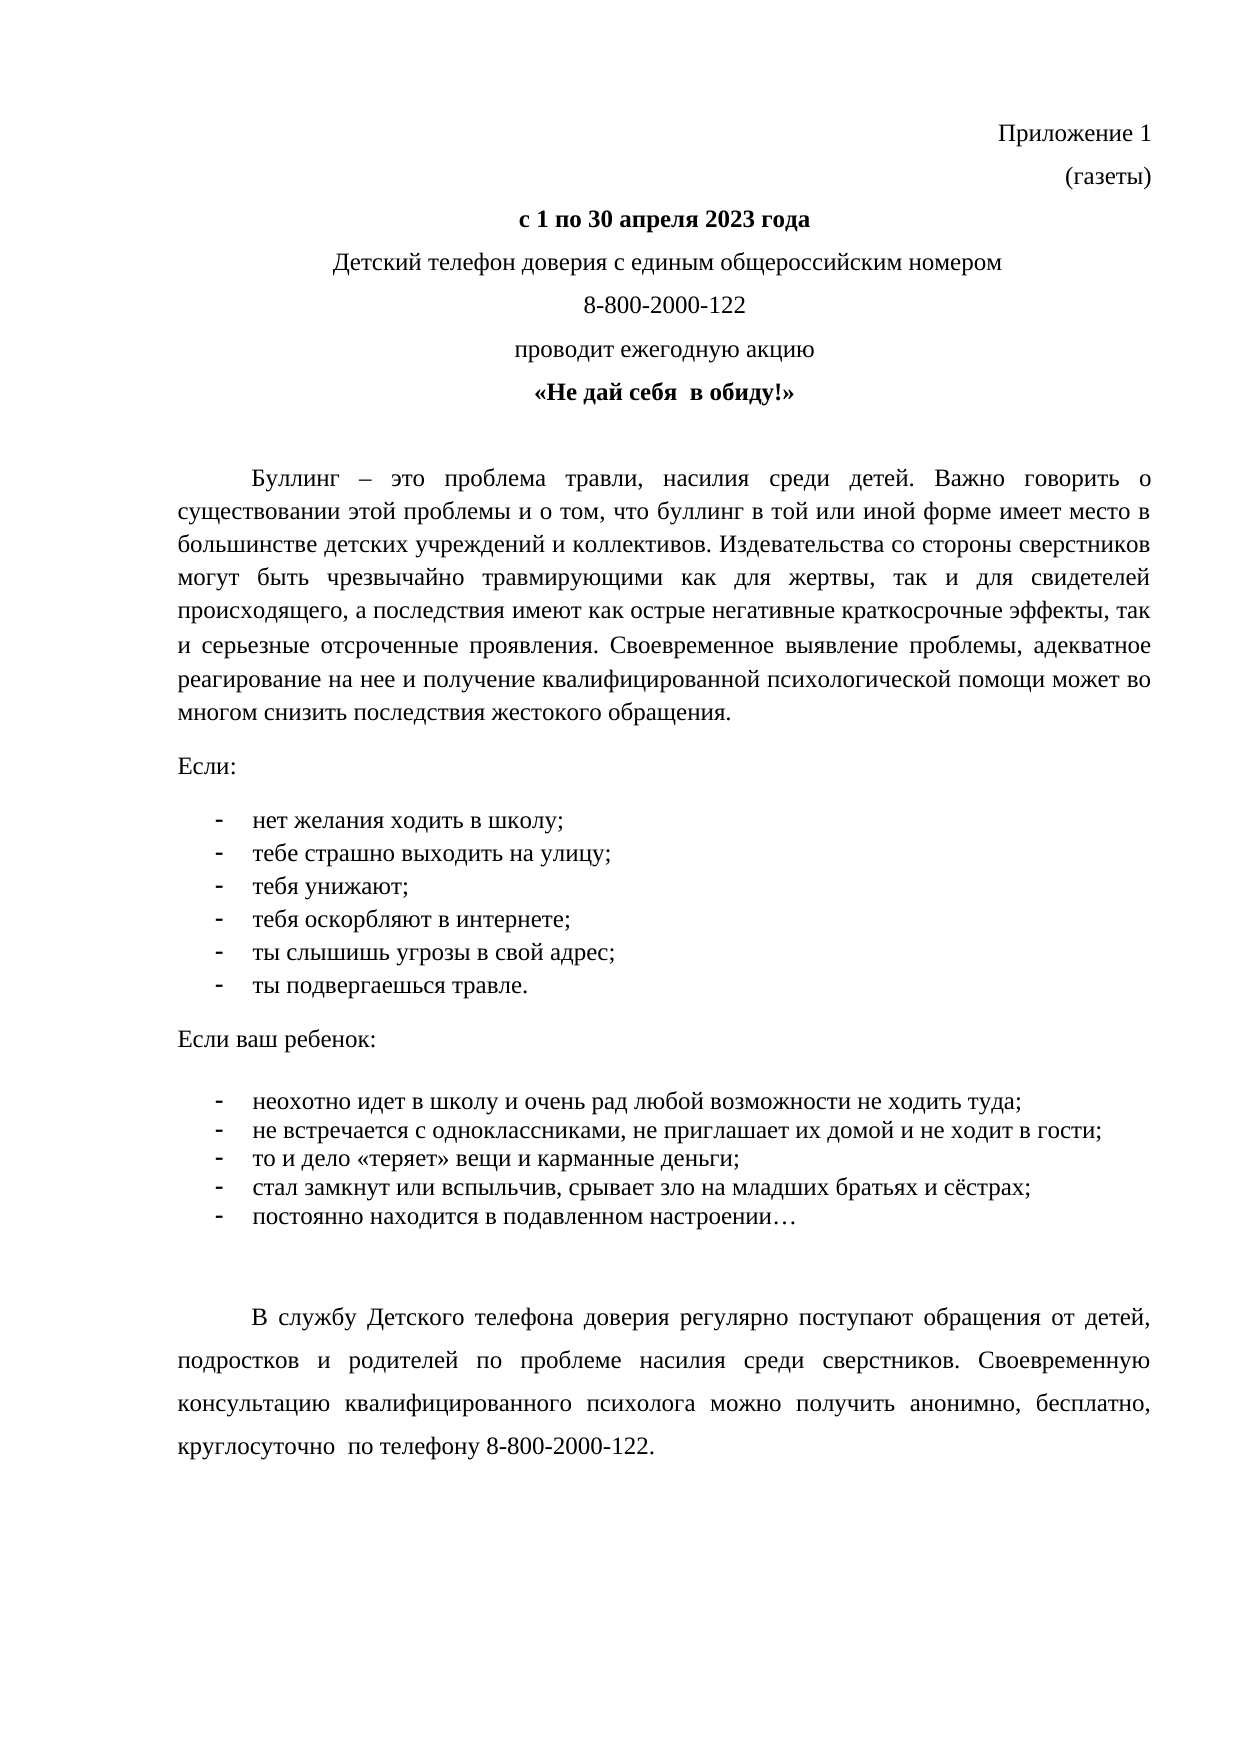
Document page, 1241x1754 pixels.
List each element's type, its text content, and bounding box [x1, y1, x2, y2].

text Если ваш ребенок: [177, 1024, 1152, 1053]
list не встречается с одноклассниками, не приглашает их домой и не ходит в гости; [215, 1115, 1152, 1143]
text проводит ежегодную акцию [177, 334, 1152, 362]
text «Не дай себя в обиду!» [177, 377, 1152, 406]
text Приложение 1 [177, 118, 1152, 147]
text (газеты) [177, 161, 1152, 190]
text 8-800-2000-122 [177, 291, 1152, 319]
text В службу Детского телефона доверия регулярно поступают обращения от детей, подростков и родителей по проблеме насилия среди сверстников. Своевременную консультацию квалифицированного психолога можно получить анонимно, бесплатно, круглосуточно по телефону 8-800-2000-122. [177, 1302, 1152, 1460]
list нет желания ходить в школу; [215, 805, 1152, 834]
list то и дело «теряет» вещи и карманные деньги; [215, 1143, 1152, 1172]
list тебя унижают; [215, 871, 1152, 900]
text Буллинг – это проблема травли, насилия среди детей. Важно говорить о существовании этой проблемы и о том, что буллинг в той или иной форме имеет место в большинстве детских учреждений и коллективов. Издевательства со стороны сверстников могут быть чрезвычайно травмирующими как для жертвы, так и для свидетелей происходящего, а последствия имеют как острые негативные краткосрочные эффекты, так и серьезные отсроченные проявления. Своевременное выявление проблемы, адекватное реагирование на нее и получение квалифицированной психологической помощи может во многом снизить последствия жестокого обращения. [177, 463, 1152, 726]
list тебе страшно выходить на улицу; [215, 838, 1152, 867]
text Если: [177, 751, 1152, 780]
list постоянно находится в подавленном настроении… [215, 1201, 1152, 1230]
list стал замкнут или вспыльчив, срывает зло на младших братьях и сёстрах; [215, 1172, 1152, 1201]
text Детский телефон доверия с единым общероссийским номером [177, 247, 1152, 276]
list ты подвергаешься травле. [215, 970, 1152, 999]
text с 1 по 30 апреля 2023 года [177, 204, 1152, 233]
list ты слышишь угрозы в свой адрес; [215, 937, 1152, 966]
list тебя оскорбляют в интернете; [215, 904, 1152, 933]
list неохотно идет в школу и очень рад любой возможности не ходить туда; [215, 1086, 1152, 1115]
